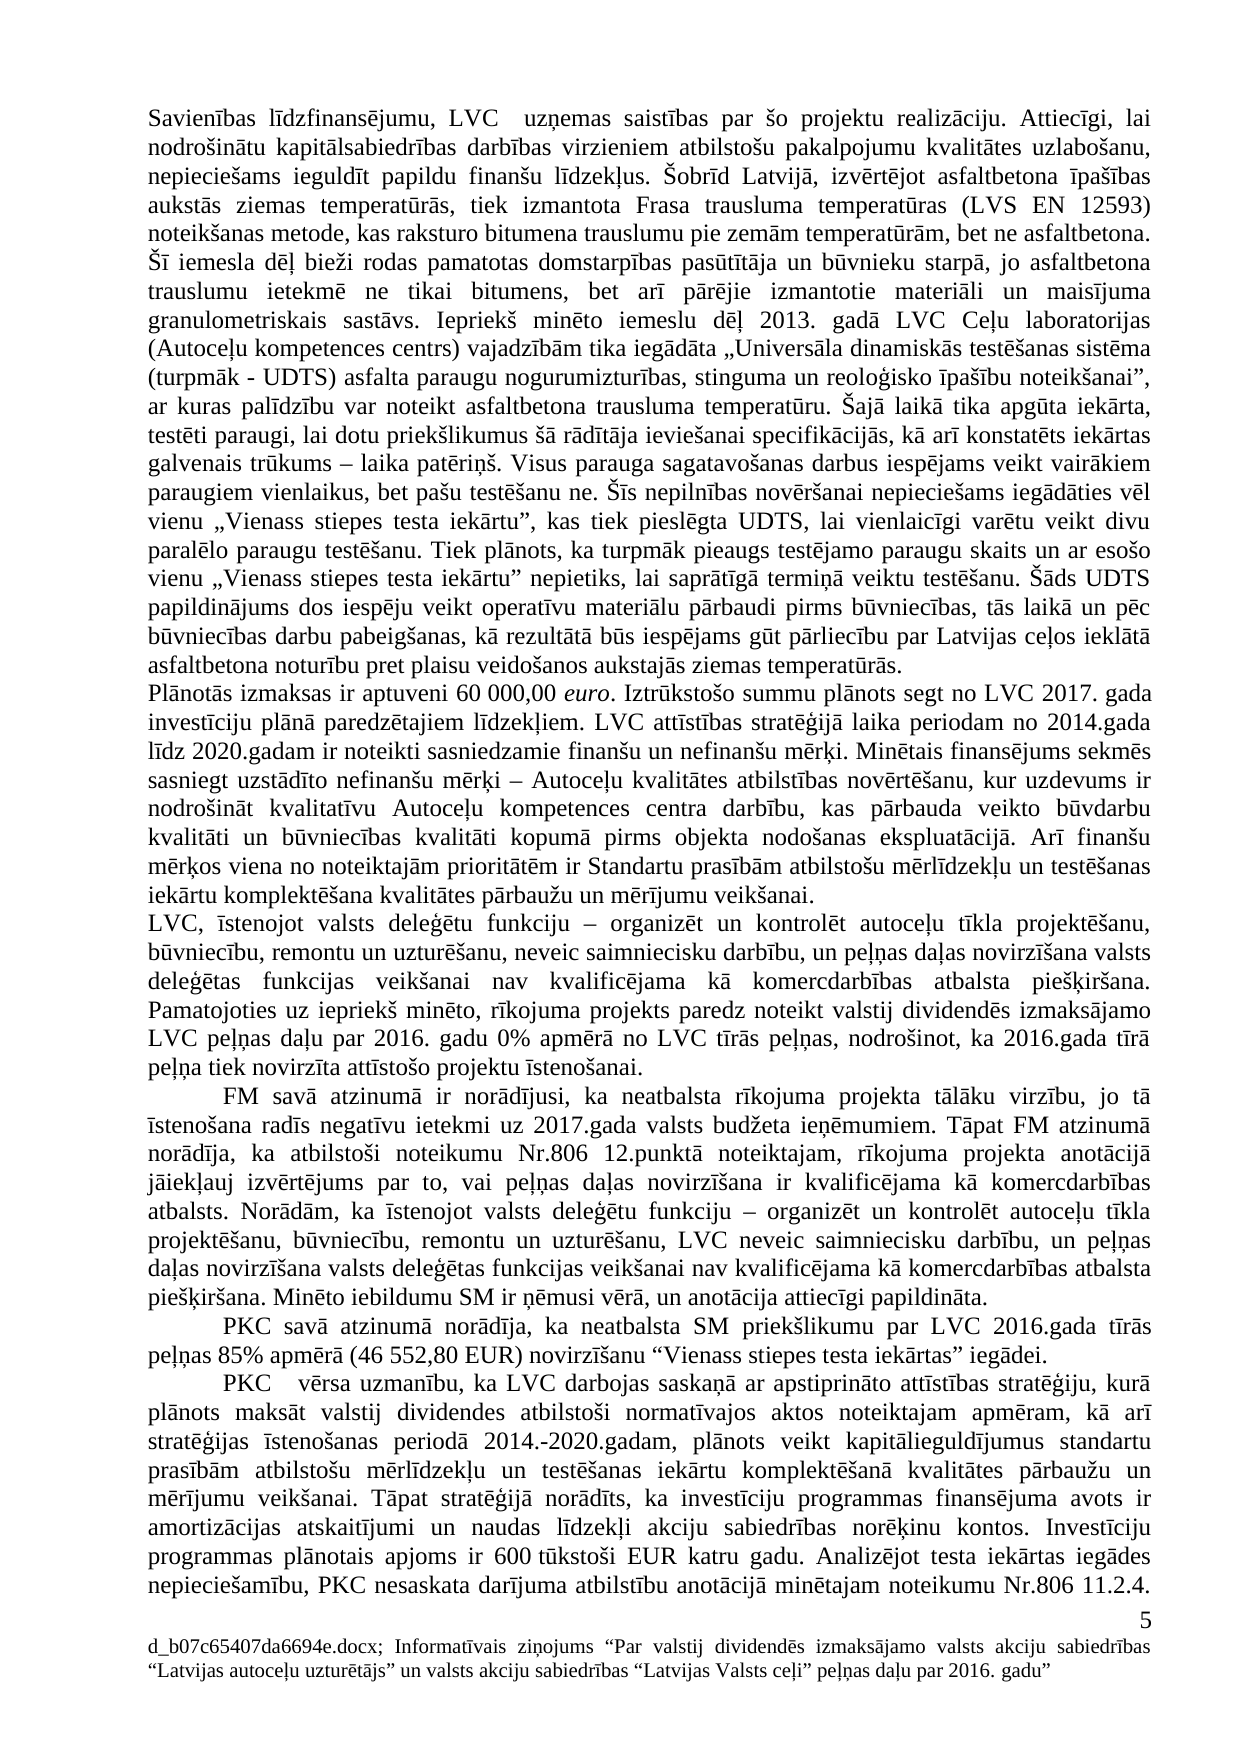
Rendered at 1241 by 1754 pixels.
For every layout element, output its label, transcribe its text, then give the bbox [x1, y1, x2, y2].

text Plānotās izmaksas ir aptuveni 60 000,00 euro. Iztrūkstošo summu plānots segt no LVC 2017. gada investīciju plānā paredzētajiem līdzekļiem. LVC attīstības stratēģijā laika periodam no 2014.gada līdz 2020.gadam ir noteikti sasniedzamie finanšu un nefinanšu mērķi. Minētais finansējums sekmēs sasniegt uzstādīto nefinanšu mērķi – Autoceļu kvalitātes atbilstības novērtēšanu, kur uzdevums ir nodrošināt kvalitatīvu Autoceļu kompetences centra darbību, kas pārbauda veikto būvdarbu kvalitāti un būvniecības kvalitāti kopumā pirms objekta nodošanas ekspluatācijā. Arī finanšu mērķos viena no noteiktajām prioritātēm ir Standartu prasībām atbilstošu mērlīdzekļu un testēšanas iekārtu komplektēšana kvalitātes pārbaužu un mērījumu veikšanai. [148, 678, 1152, 908]
text PKC savā atzinumā norādīja, ka neatbalsta SM priekšlikumu par LVC 2016.gada tīrās peļņas 85% apmērā (46 552,80 EUR) novirzīšanu “Vienass stiepes testa iekārtas” iegādei. [148, 1311, 1152, 1368]
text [148, 1368, 1152, 1598]
text LVC, īstenojot valsts deleģētu funkciju – organizēt un kontrolēt autoceļu tīkla projektēšanu, būvniecību, remontu un uzturēšanu, neveic saimniecisku darbību, un peļņas daļas novirzīšana valsts deleģētas funkcijas veikšanai nav kvalificējama kā komercdarbības atbalsta piešķiršana. Pamatojoties uz iepriekš minēto, rīkojuma projekts paredz noteikt valstij dividendēs izmaksājamo LVC peļņas daļu par 2016. gadu 0% apmērā no LVC tīrās peļņas, nodrošinot, ka 2016.gada tīrā peļņa tiek novirzīta attīstošo projektu īstenošanai. [148, 908, 1152, 1081]
text FM savā atzinumā ir norādījusi, ka neatbalsta rīkojuma projekta tālāku virzību, jo tā īstenošana radīs negatīvu ietekmi uz 2017.gada valsts budžeta ieņēmumiem. Tāpat FM atzinumā norādīja, ka atbilstoši noteikumu Nr.806 12.punktā noteiktajam, rīkojuma projekta anotācijā jāiekļauj izvērtējums par to, vai peļņas daļas novirzīšana ir kvalificējama kā komercdarbības atbalsts. Norādām, ka īstenojot valsts deleģētu funkciju – organizēt un kontrolēt autoceļu tīkla projektēšanu, būvniecību, remontu un uzturēšanu, LVC neveic saimniecisku darbību, un peļņas daļas novirzīšana valsts deleģētas funkcijas veikšanai nav kvalificējama kā komercdarbības atbalsta piešķiršana. Minēto iebildumu SM ir ņēmusi vērā, un anotācija attiecīgi papildināta. [148, 1081, 1152, 1311]
